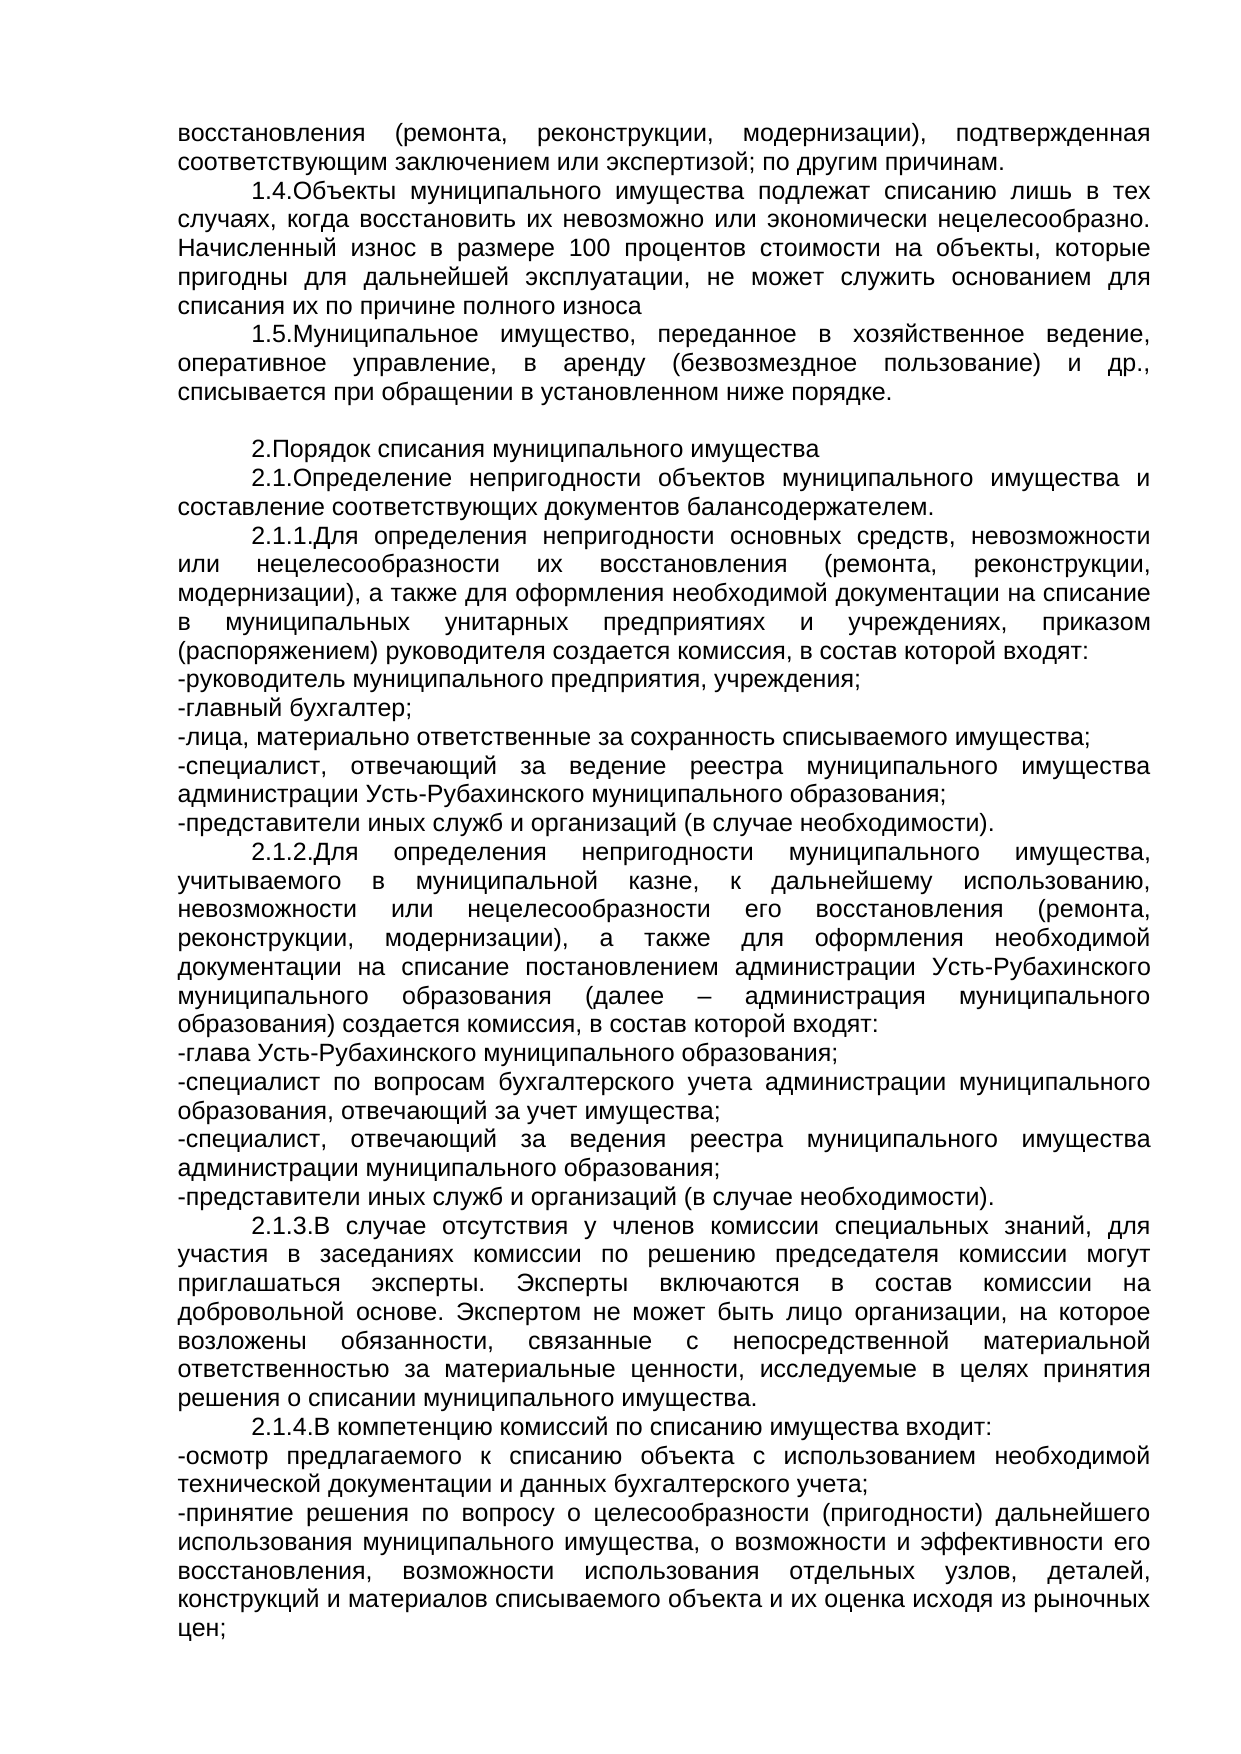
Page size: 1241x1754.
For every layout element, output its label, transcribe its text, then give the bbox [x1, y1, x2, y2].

text 2.1.Определение непригодности объектов муниципального имущества и составление соответствующих документов балансодержателем. [177, 463, 1152, 521]
text 2.1.4.В компетенцию комиссий по списанию имущества входит: [177, 1412, 1152, 1441]
text -представители иных служб и организаций (в случае необходимости). [177, 808, 1152, 837]
text -глава Усть-Рубахинского муниципального образования; [177, 1038, 1152, 1067]
text -специалист по вопросам бухгалтерского учета администрации муниципального образования, отвечающий за учет имущества; [177, 1067, 1152, 1124]
text 2.1.1.Для определения непригодности основных средств, невозможности или нецелесообразности их восстановления (ремонта, реконструкции, модернизации), а также для оформления необходимой документации на списание в муниципальных унитарных предприятиях и учреждениях, приказом (распоряжением) руководителя создается комиссия, в состав которой входят: [177, 521, 1152, 664]
text -лица, материально ответственные за сохранность списываемого имущества; [177, 722, 1152, 751]
text -представители иных служб и организаций (в случае необходимости). [177, 1182, 1152, 1211]
text -осмотр предлагаемого к списанию объекта с использованием необходимой технической документации и данных бухгалтерского учета; [177, 1441, 1152, 1498]
text 1.5.Муниципальное имущество, переданное в хозяйственное ведение, оперативное управление, в аренду (безвозмездное пользование) и др., списывается при обращении в установленном ниже порядке. [177, 319, 1152, 406]
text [177, 118, 1152, 176]
text 1.4.Объекты муниципального имущества подлежат списанию лишь в тех случаях, когда восстановить их невозможно или экономически нецелесообразно. Начисленный износ в размере 100 процентов стоимости на объекты, которые пригодны для дальнейшей эксплуатации, не может служить основанием для списания их по причине полного износа [177, 176, 1152, 319]
text -специалист, отвечающий за ведение реестра муниципального имущества администрации Усть-Рубахинского муниципального образования; [177, 751, 1152, 808]
text -специалист, отвечающий за ведения реестра муниципального имущества администрации муниципального образования; [177, 1124, 1152, 1182]
text 2.Порядок списания муниципального имущества [177, 434, 1152, 463]
text -принятие решения по вопросу о целесообразности (пригодности) дальнейшего использования муниципального имущества, о возможности и эффективности его восстановления, возможности использования отдельных узлов, деталей, конструкций и материалов списываемого объекта и их оценка исходя из рыночных цен; [177, 1498, 1152, 1642]
text 2.1.3.В случае отсутствия у членов комиссии специальных знаний, для участия в заседаниях комиссии по решению председателя комиссии могут приглашаться эксперты. Эксперты включаются в состав комиссии на добровольной основе. Экспертом не может быть лицо организации, на которое возложены обязанности, связанные с непосредственной материальной ответственностью за материальные ценности, исследуемые в целях принятия решения о списании муниципального имущества. [177, 1211, 1152, 1412]
text -руководитель муниципального предприятия, учреждения; [177, 664, 1152, 693]
text -главный бухгалтер; [177, 693, 1152, 722]
text 2.1.2.Для определения непригодности муниципального имущества, учитываемого в муниципальной казне, к дальнейшему использованию, невозможности или нецелесообразности его восстановления (ремонта, реконструкции, модернизации), а также для оформления необходимой документации на списание постановлением администрации Усть-Рубахинского муниципального образования (далее – администрация муниципального образования) создается комиссия, в состав которой входят: [177, 837, 1152, 1038]
